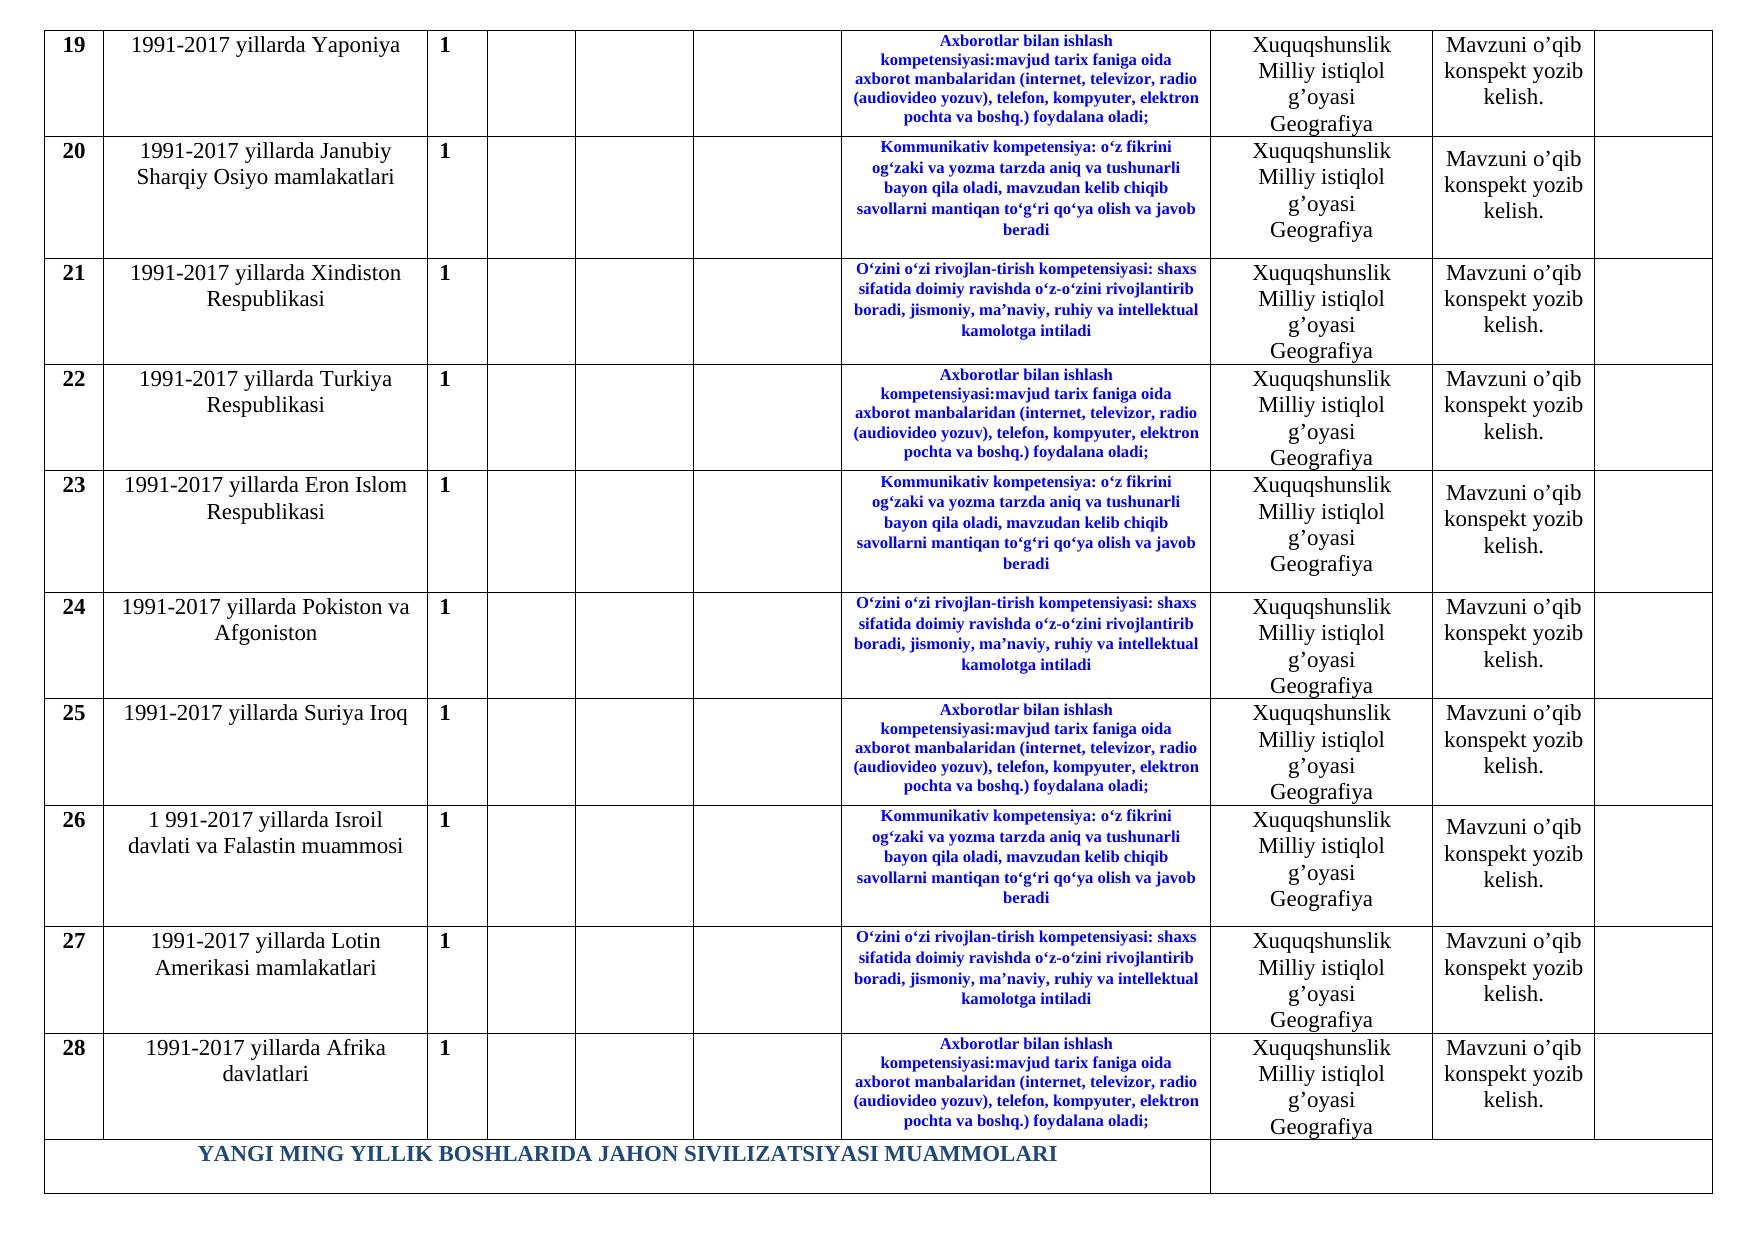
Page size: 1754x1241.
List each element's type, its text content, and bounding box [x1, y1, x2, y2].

table_cell Mavzuni o’qib konspekt yozib kelish. [1433, 365, 1594, 470]
table_cell [694, 365, 841, 470]
table_cell Mavzuni o’qib konspekt yozib kelish. [1433, 699, 1594, 805]
table_cell [694, 927, 841, 1033]
table_cell 1991-2017 yillarda Afrika davlatlari [104, 1034, 427, 1139]
table_cell [694, 1034, 841, 1139]
table_cell [1595, 927, 1712, 1033]
table_cell Xuquqshunslik Milliy istiqlol g’oyasi Geografiya [1211, 927, 1432, 1033]
table_cell 1 [428, 1034, 487, 1139]
table_cell Mavzuni o’qib konspekt yozib kelish. [1433, 471, 1594, 592]
table_cell [1211, 1140, 1712, 1193]
table_cell Mavzuni o’qib konspekt yozib kelish. [1433, 927, 1594, 1033]
table_cell Xuquqshunslik Milliy istiqlol g’oyasi Geografiya [1211, 806, 1432, 926]
table_cell 1 [428, 259, 487, 364]
table_cell [1595, 806, 1712, 926]
table_cell [488, 137, 575, 257]
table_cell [1433, 31, 1594, 136]
table_cell YANGI MING YILLIK BOSHLARIDA JAHON SIVILIZATSIYASI MUAMMOLARI [45, 1140, 1210, 1193]
table_cell 26 [45, 806, 103, 926]
table_cell 1 991-2017 yillarda Isroil davlati va Falastin muammosi [104, 806, 427, 926]
table_cell 1 [428, 31, 487, 136]
table_cell [1595, 1034, 1712, 1139]
table_cell [694, 593, 841, 698]
table_cell 1 [428, 593, 487, 698]
table_cell [1595, 31, 1712, 136]
table_cell [694, 806, 841, 926]
table_cell Xuquqshunslik Milliy istiqlol g’oyasi Geografiya [1211, 365, 1432, 470]
table_cell Xuquqshunslik Milliy istiqlol g’oyasi Geografiya [1211, 259, 1432, 364]
table_cell [488, 31, 575, 136]
table_cell [694, 699, 841, 805]
table_cell 25 [45, 699, 103, 805]
table_cell 1991-2017 yillarda Pokiston va Afgoniston [104, 593, 427, 698]
table_cell Mavzuni o’qib konspekt yozib kelish. [1433, 259, 1594, 364]
table_cell [576, 259, 693, 364]
table_cell 20 [45, 137, 103, 257]
table_cell [1595, 365, 1712, 470]
table_cell 19 [45, 31, 103, 136]
table_cell 1991-2017 yillarda Lotin Amerikasi mamlakatlari [104, 927, 427, 1033]
table_cell Xuquqshunslik Milliy istiqlol g’oyasi Geografiya [1211, 699, 1432, 805]
table_cell [576, 806, 693, 926]
table_cell 1 [428, 365, 487, 470]
table_cell Mavzuni o’qib konspekt yozib kelish. [1433, 137, 1594, 257]
table_cell [1595, 259, 1712, 364]
table_cell 1991-2017 yillarda Xindiston Respublikasi [104, 259, 427, 364]
table_cell [488, 1034, 575, 1139]
table_cell [1595, 471, 1712, 592]
table_cell 1 [428, 699, 487, 805]
table_cell [1595, 593, 1712, 698]
table_cell 1 [428, 137, 487, 257]
table_cell Xuquqshunslik Milliy istiqlol g’oyasi Geografiya [1211, 471, 1432, 592]
table_cell [488, 593, 575, 698]
table_cell [1595, 137, 1712, 257]
table_cell [1595, 699, 1712, 805]
table_cell [694, 31, 841, 136]
table_cell 1991-2017 yillarda Yaponiya [104, 31, 427, 136]
table_cell [488, 927, 575, 1033]
table_cell 22 [45, 365, 103, 470]
table_cell 1991-2017 yillarda Janubiy Sharqiy Osiyo mamlakatlari [104, 137, 427, 257]
table_cell [576, 31, 693, 136]
table_cell [488, 259, 575, 364]
table_cell [488, 806, 575, 926]
table_cell [694, 137, 841, 257]
table_cell Xuquqshunslik Milliy istiqlol g’oyasi Geografiya [1211, 137, 1432, 257]
table_cell 27 [45, 927, 103, 1033]
table_cell [576, 699, 693, 805]
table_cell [842, 1034, 1210, 1139]
table_cell [488, 365, 575, 470]
table_cell [694, 259, 841, 364]
table_cell [694, 471, 841, 592]
table_cell [576, 593, 693, 698]
table_cell 24 [45, 593, 103, 698]
table_cell [576, 137, 693, 257]
table_cell Mavzuni o’qib konspekt yozib kelish. [1433, 806, 1594, 926]
table_cell 28 [45, 1034, 103, 1139]
table_cell 1991-2017 yillarda Suriya Iroq [104, 699, 427, 805]
table_cell 21 [45, 259, 103, 364]
table_cell 1 [428, 927, 487, 1033]
table_cell [576, 471, 693, 592]
table_cell [488, 471, 575, 592]
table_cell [1211, 1034, 1432, 1139]
table_cell 23 [45, 471, 103, 592]
table_cell Mavzuni o’qib konspekt yozib kelish. [1433, 1034, 1594, 1139]
table_cell [576, 365, 693, 470]
table_cell Xuquqshunslik Milliy istiqlol g’oyasi Geografiya [1211, 31, 1432, 136]
table_cell 1991-2017 yillarda Turkiya Respublikasi [104, 365, 427, 470]
table_cell [488, 699, 575, 805]
table_cell [576, 1034, 693, 1139]
table_cell 1991-2017 yillarda Eron Islom Respublikasi [104, 471, 427, 592]
table_cell Mavzuni o’qib konspekt yozib kelish. [1433, 593, 1594, 698]
table_cell 1 [428, 806, 487, 926]
table_cell Xuquqshunslik Milliy istiqlol g’oyasi Geografiya [1211, 593, 1432, 698]
table_cell 1 [428, 471, 487, 592]
table_cell [576, 927, 693, 1033]
